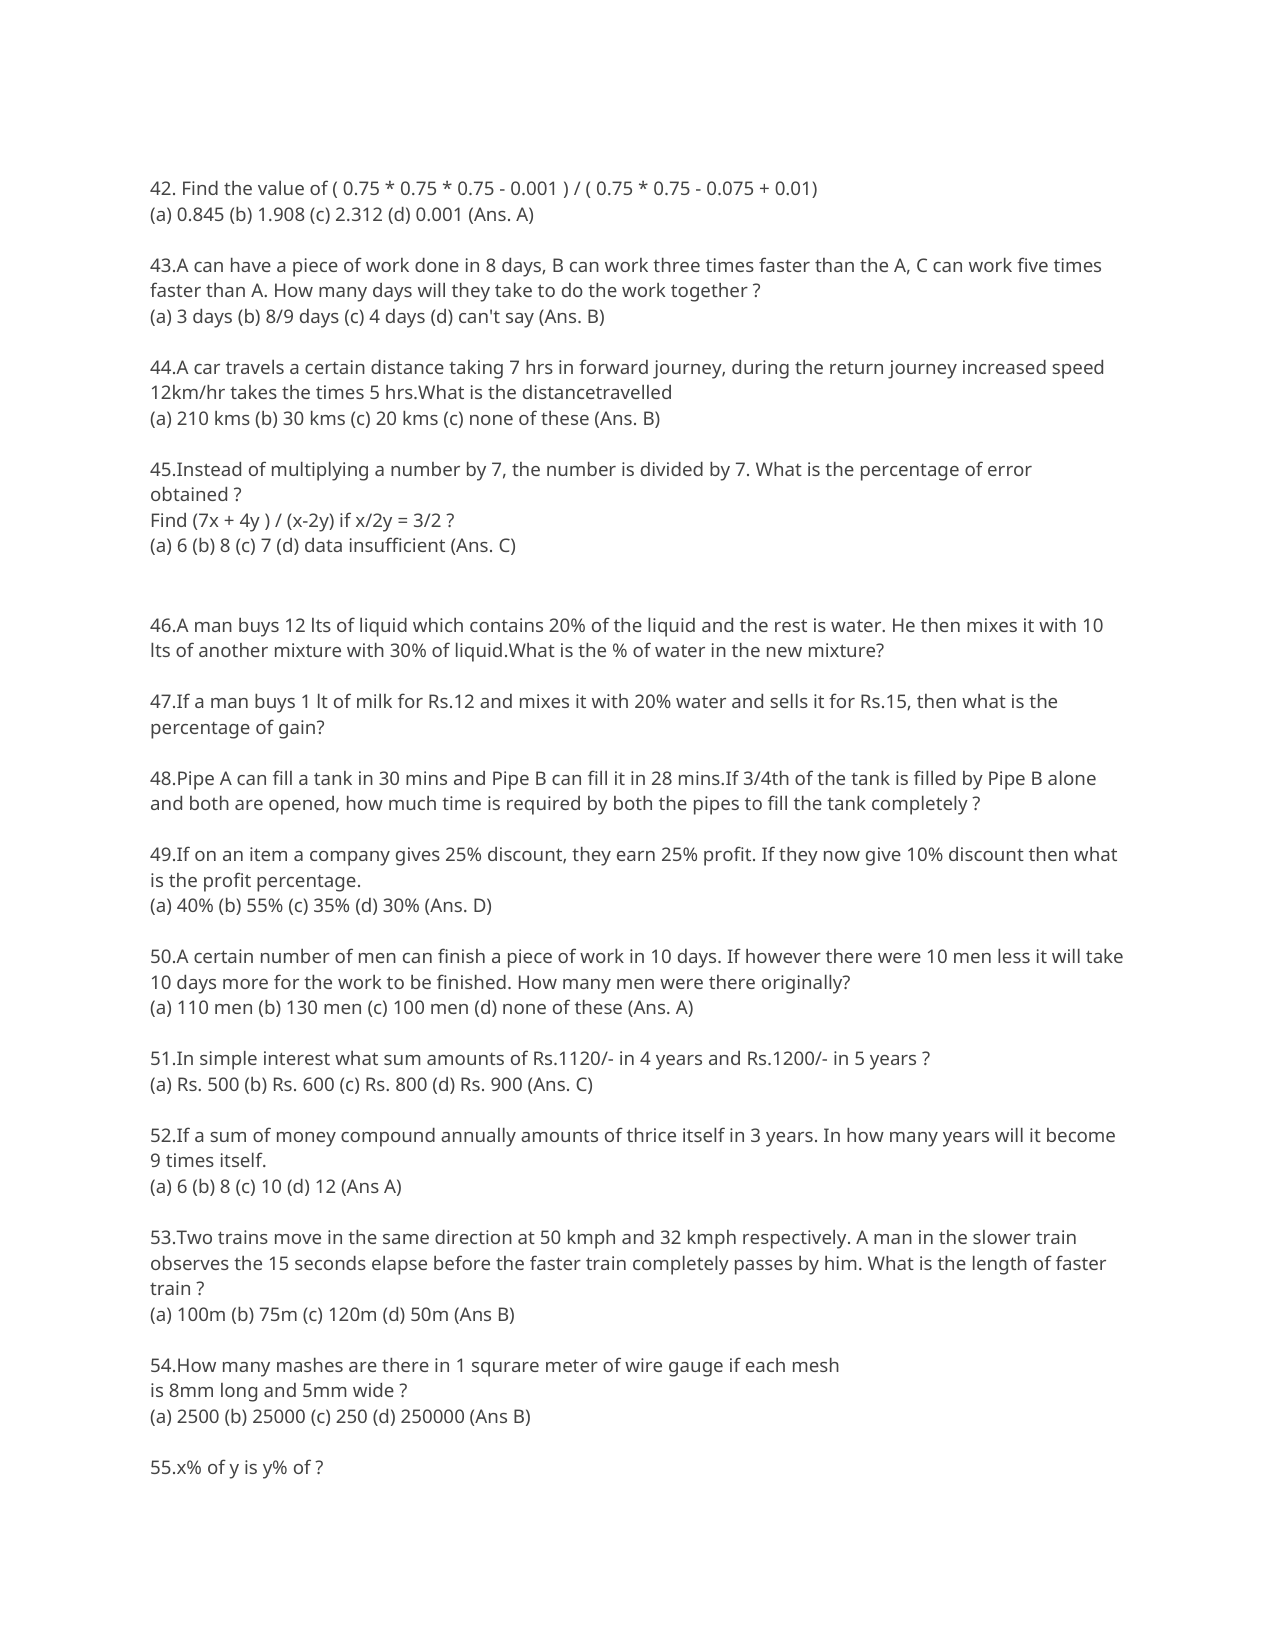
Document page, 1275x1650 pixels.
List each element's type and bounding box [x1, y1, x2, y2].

text [150, 612, 1125, 1479]
text [150, 150, 1125, 612]
